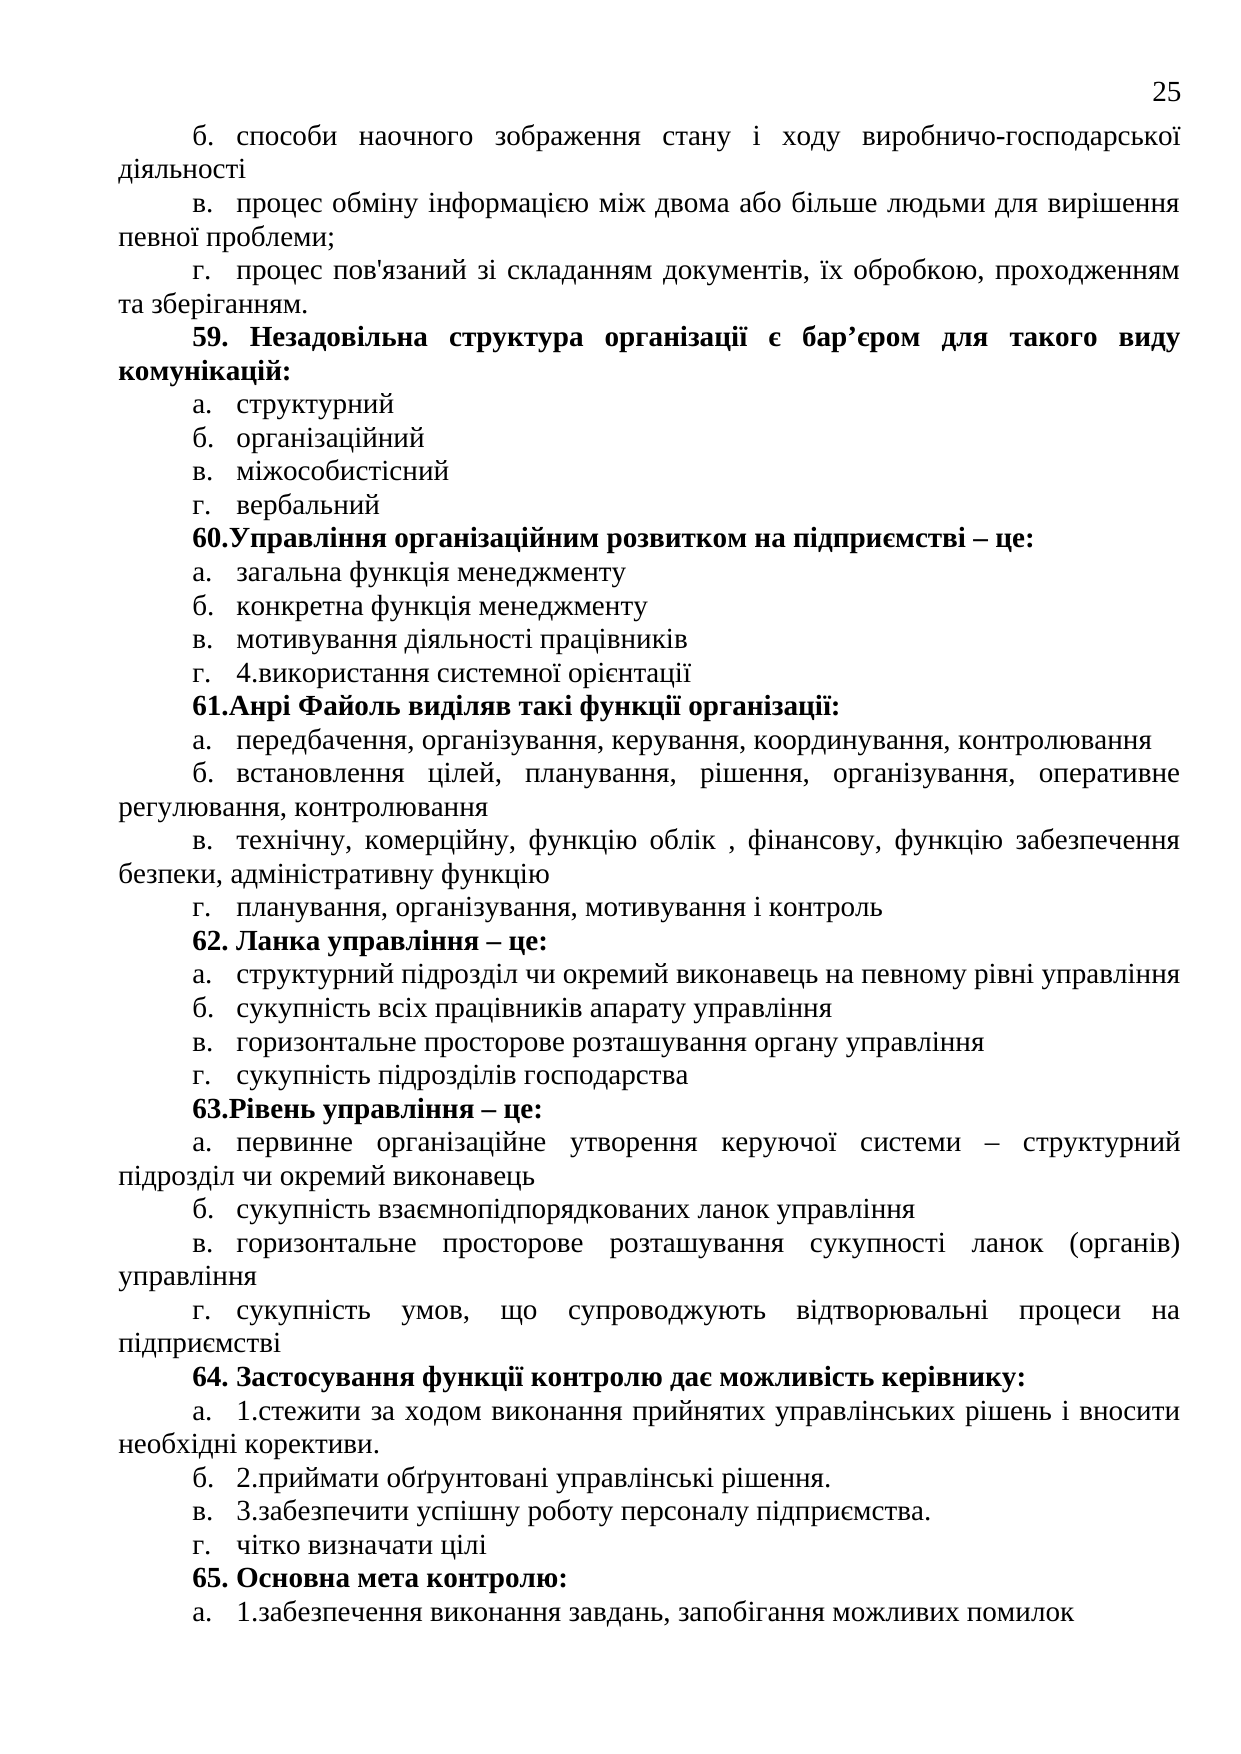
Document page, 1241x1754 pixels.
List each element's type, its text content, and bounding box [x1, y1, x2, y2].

list конкретна функція менеджменту [118, 588, 1181, 621]
text 64. Застосування функції контролю дає можливість керівнику: [118, 1359, 1181, 1393]
list встановлення цілей, планування, рішення, організування, оперативне регулювання, контролювання [118, 755, 1181, 822]
list первинне організаційне утворення керуючої системи – структурний підрозділ чи окремий виконавець [118, 1124, 1181, 1191]
list способи наочного зображення стану і ходу виробничо-господарської діяльності [118, 118, 1181, 185]
list організаційний [118, 420, 1181, 453]
list 2.приймати обґрунтовані управлінські рішення. [118, 1460, 1181, 1493]
text 62. Ланка управління – це: [118, 923, 1181, 957]
text 60.Управління організаційним розвитком на підприємстві – це: [118, 521, 1181, 554]
list сукупність умов, що супроводжують відтворювальні процеси на підприємстві [118, 1292, 1181, 1359]
list передбачення, організування, керування, координування, контролювання [118, 722, 1181, 755]
list структурний підрозділ чи окремий виконавець на певному рівні управління [118, 957, 1181, 990]
list чітко визначати цілі [118, 1527, 1181, 1560]
list 1.стежити за ходом виконання прийнятих управлінських рішень і вносити необхідні корективи. [118, 1393, 1181, 1460]
text 59. Незадовільна структура організації є бар’єром для такого виду комунікацій: [118, 319, 1181, 386]
list горизонтальне просторове розташування органу управління [118, 1024, 1181, 1057]
list міжособистісний [118, 453, 1181, 487]
list 4.використання системної орієнтації [118, 655, 1181, 688]
text 61.Анрі Файоль виділяв такі функції організації: [118, 688, 1181, 722]
list процес пов'язаний зі складанням документів, їх обробкою, проходженням та зберіганням. [118, 252, 1181, 319]
list вербальний [118, 487, 1181, 521]
list 1.забезпечення виконання завдань, запобігання можливих помилок [118, 1594, 1181, 1627]
list мотивування діяльності працівників [118, 621, 1181, 655]
list сукупність підрозділів господарства [118, 1057, 1181, 1091]
list загальна функція менеджменту [118, 554, 1181, 588]
list планування, організування, мотивування і контроль [118, 889, 1181, 923]
list процес обміну інформацією між двома або більше людьми для вирішення певної проблеми; [118, 185, 1181, 252]
text 65. Основна мета контролю: [118, 1560, 1181, 1594]
list 3.забезпечити успішну роботу персоналу підприємства. [118, 1493, 1181, 1527]
list сукупність всіх працівників апарату управління [118, 990, 1181, 1024]
list технічну, комерційну, функцію облік , фінансову, функцію забезпечення безпеки, адміністративну функцію [118, 822, 1181, 889]
list структурний [118, 386, 1181, 420]
list горизонтальне просторове розташування сукупності ланок (органів) управління [118, 1225, 1181, 1292]
list сукупність взаємнопідпорядкованих ланок управління [118, 1191, 1181, 1225]
text 63.Рівень управління – це: [118, 1091, 1181, 1124]
